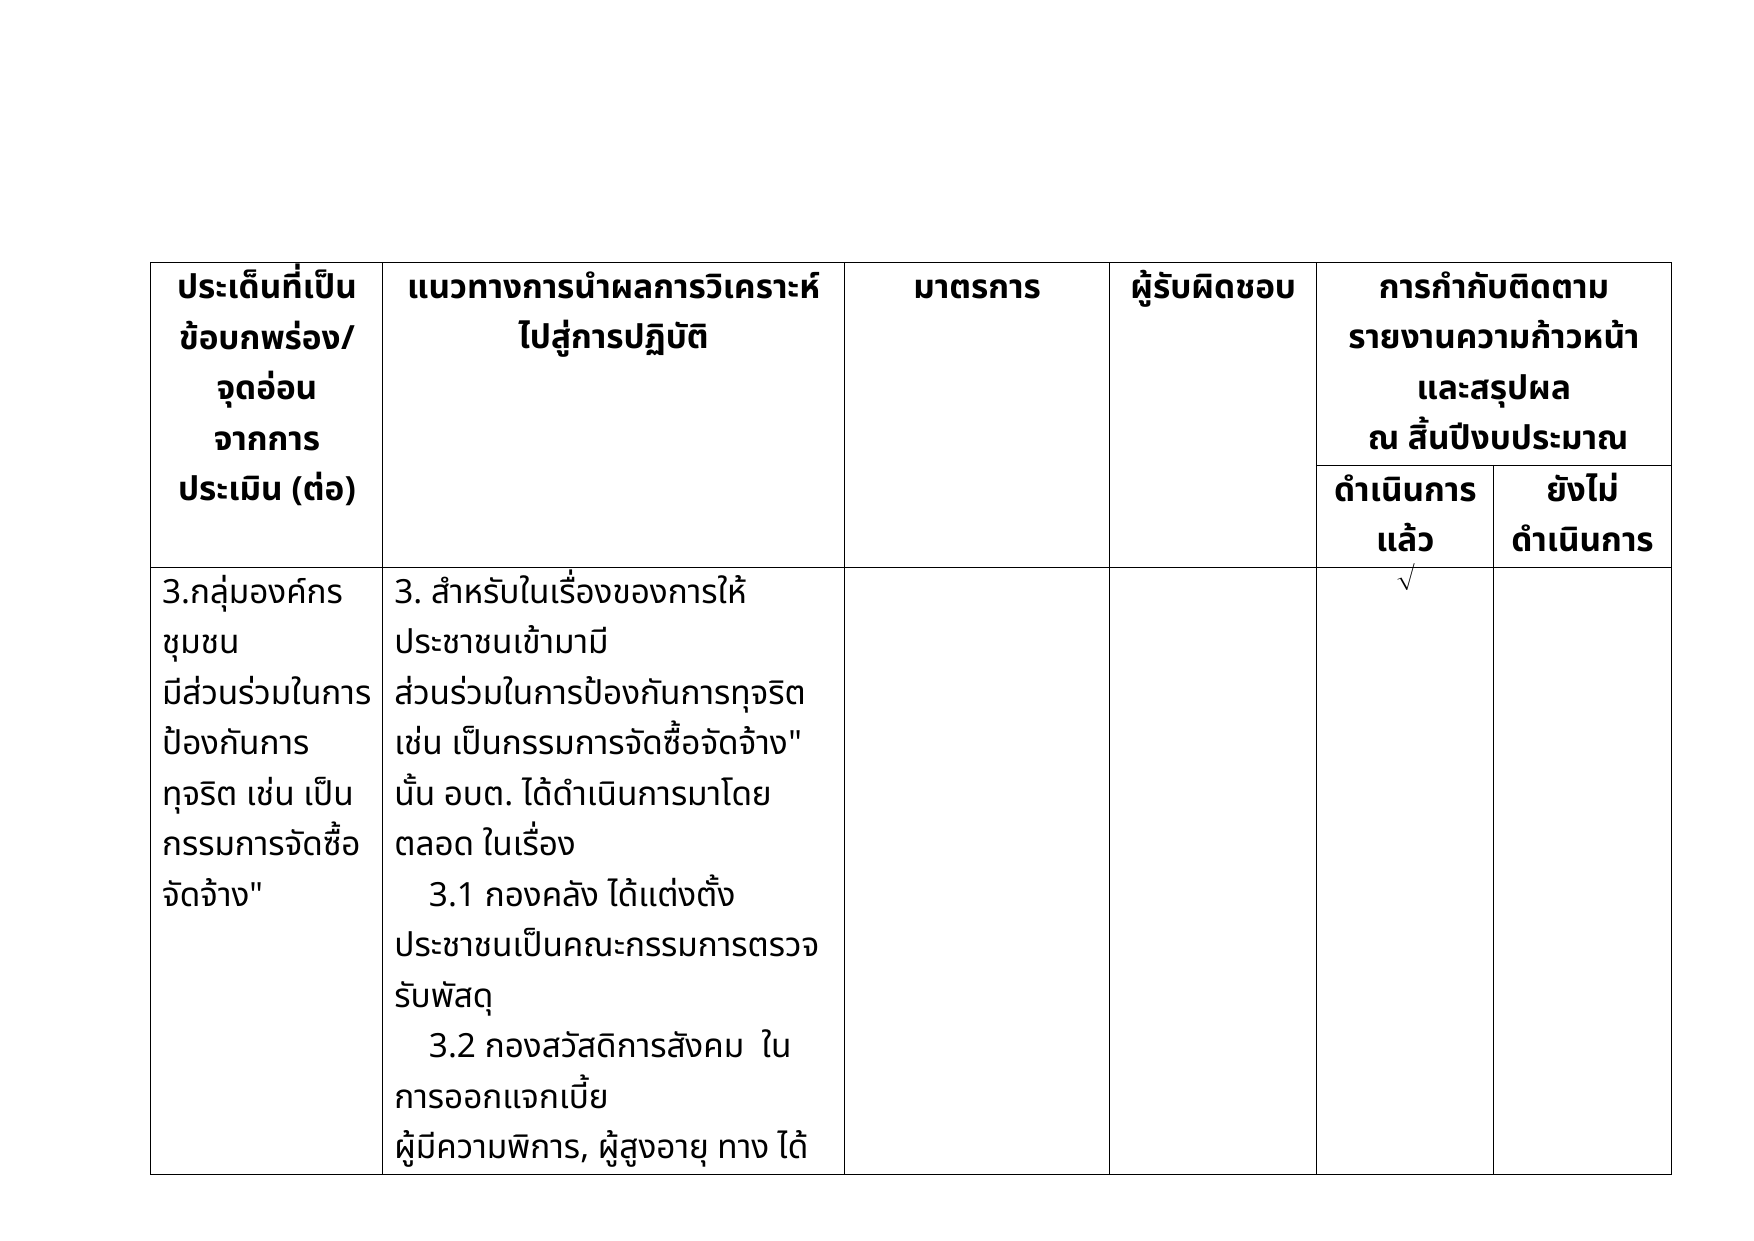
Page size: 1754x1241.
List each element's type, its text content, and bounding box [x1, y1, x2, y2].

table_cell ยังไม่ดำเนินการ [1494, 466, 1671, 567]
table_header แนวทางการนำผลการวิเคราะห์ไปสู่การปฏิบัติ [383, 263, 844, 567]
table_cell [383, 568, 844, 1174]
table_header ผู้รับผิดชอบ [1110, 263, 1316, 567]
table_header การกำกับติดตาม รายงานความก้าวหน้าและสรุปผล ณ สิ้นปีงบประมาณ [1317, 263, 1671, 465]
table_cell ดำเนินการแล้ว [1317, 466, 1493, 567]
table_cell [845, 568, 1109, 1174]
table_cell [1494, 568, 1671, 1174]
table_header มาตรการ [845, 263, 1109, 567]
table_header ประเด็นที่เป็นข้อบกพร่อง/จุดอ่อน จากการประเมิน (ต่อ) [151, 263, 382, 567]
table_cell [1110, 568, 1316, 1174]
table_cell [1317, 568, 1493, 1174]
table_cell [151, 568, 382, 1174]
